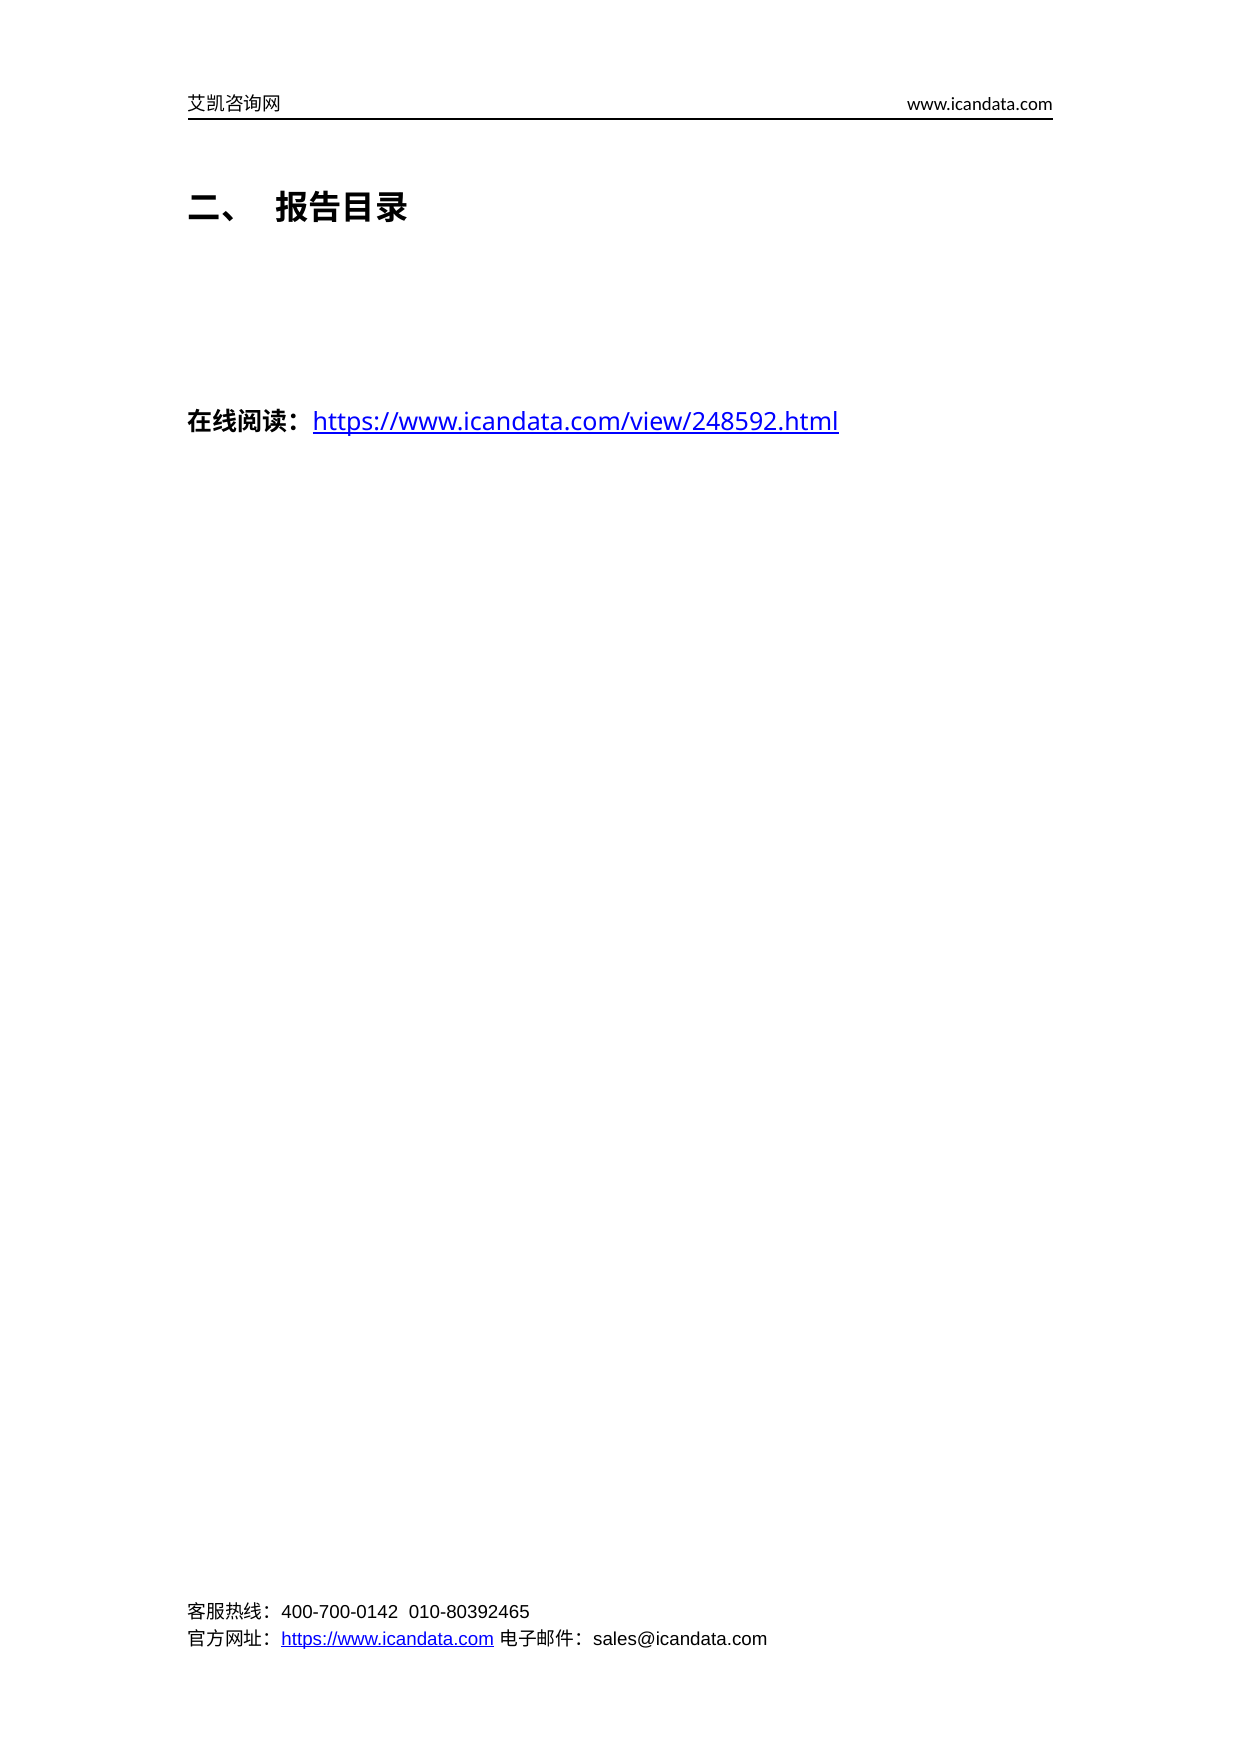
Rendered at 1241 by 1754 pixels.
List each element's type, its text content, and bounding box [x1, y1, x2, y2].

subtitle 报告目录 [187, 172, 1053, 237]
text 在线阅读：https://www.icandata.com/view/248592.html [187, 387, 1053, 452]
